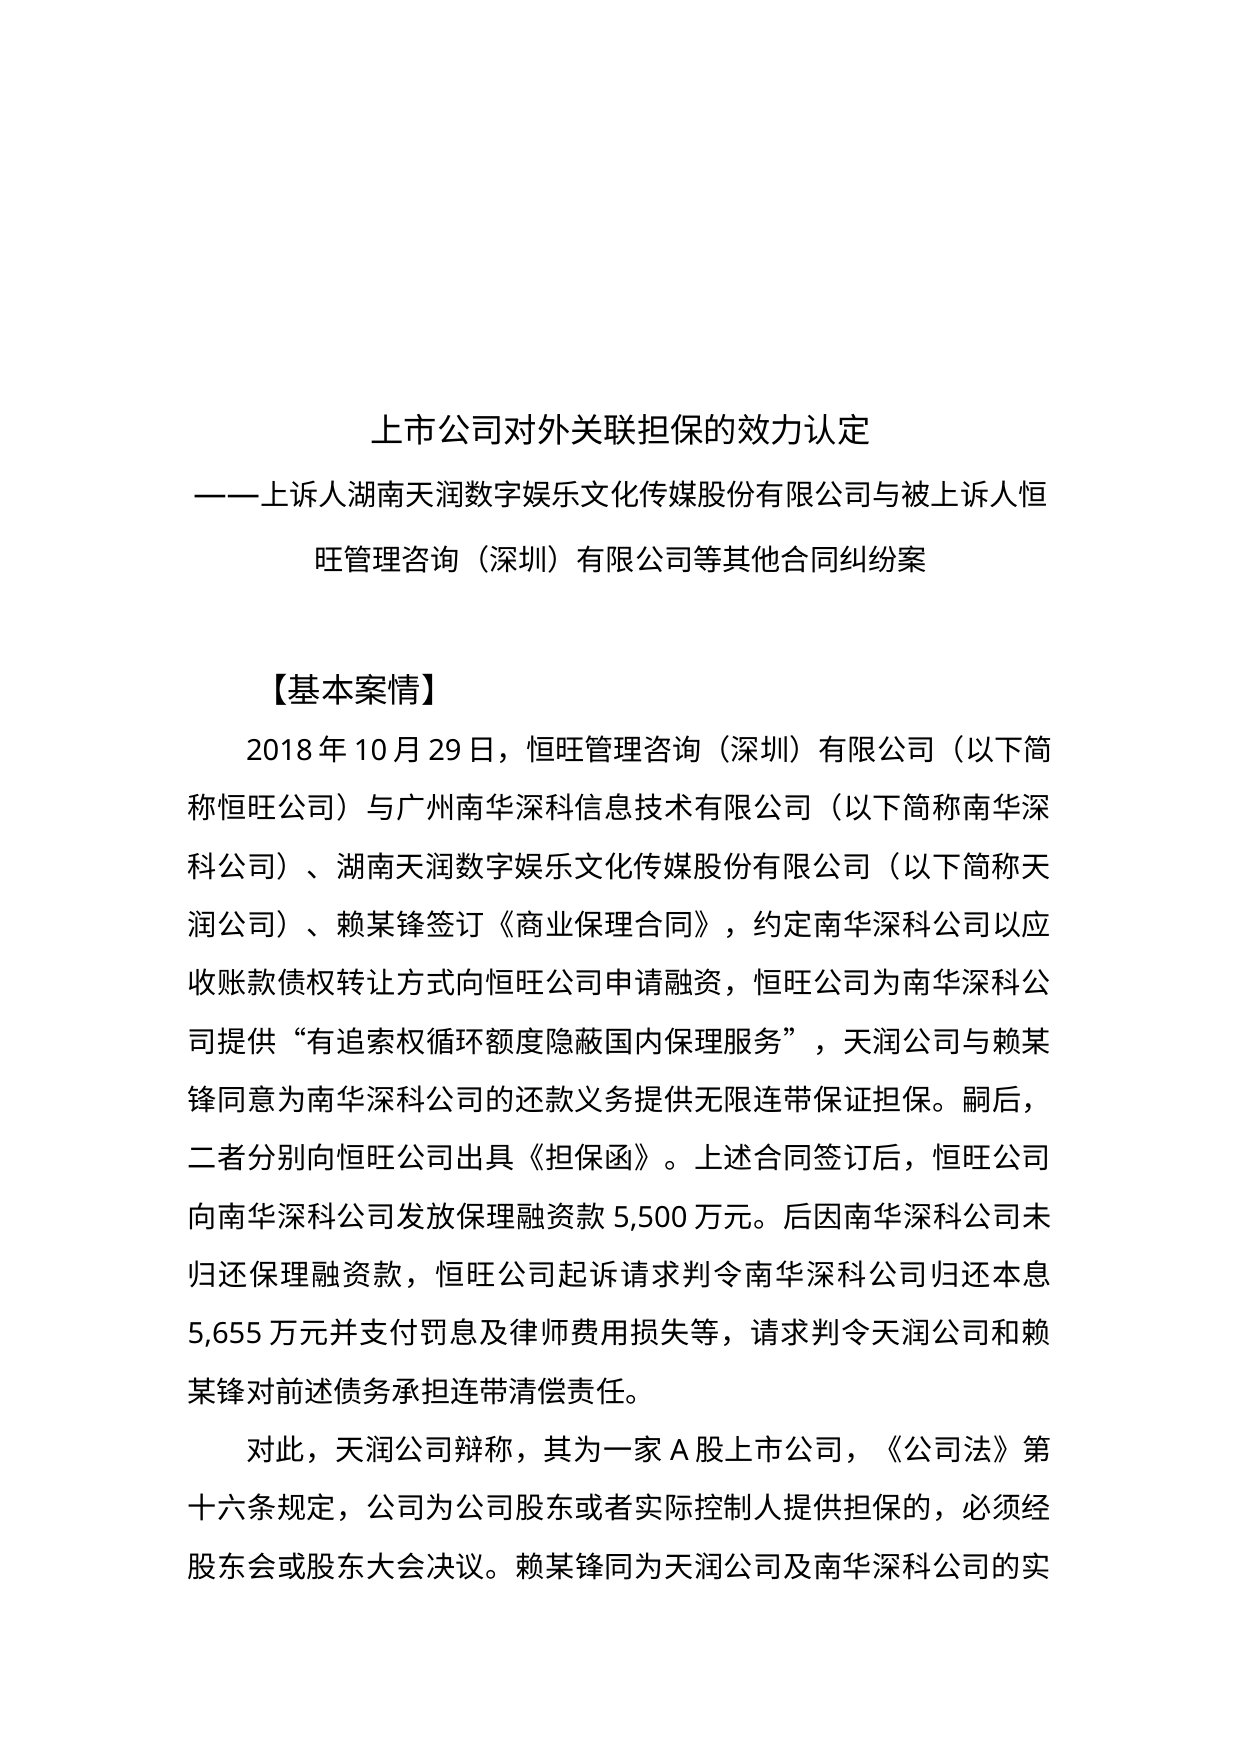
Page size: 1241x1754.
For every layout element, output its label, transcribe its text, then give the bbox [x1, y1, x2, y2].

text 2018年10月29日，恒旺管理咨询（深圳）有限公司（以下简称恒旺公司）与广州南华深科信息技术有限公司（以下简称南华深科公司）、湖南天润数字娱乐文化传媒股份有限公司（以下简称天润公司）、赖某锋签订《商业保理合同》，约定南华深科公司以应收账款债权转让方式向恒旺公司申请融资，恒旺公司为南华深科公司提供“有追索权循环额度隐蔽国内保理服务”，天润公司与赖某锋同意为南华深科公司的还款义务提供无限连带保证担保。嗣后，二者分别向恒旺公司出具《担保函》。上述合同签订后，恒旺公司向南华深科公司发放保理融资款5,500万元。后因南华深科公司未归还保理融资款，恒旺公司起诉请求判令南华深科公司归还本息5,655万元并支付罚息及律师费用损失等，请求判令天润公司和赖某锋对前述债务承担连带清偿责任。 [187, 714, 1053, 1414]
text 【基本案情】 [187, 655, 1053, 714]
text 上市公司对外关联担保的效力认定 [187, 395, 1053, 460]
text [187, 1414, 1053, 1589]
text ——上诉人湖南天润数字娱乐文化传媒股份有限公司与被上诉人恒旺管理咨询（深圳）有限公司等其他合同纠纷案 [187, 460, 1053, 590]
